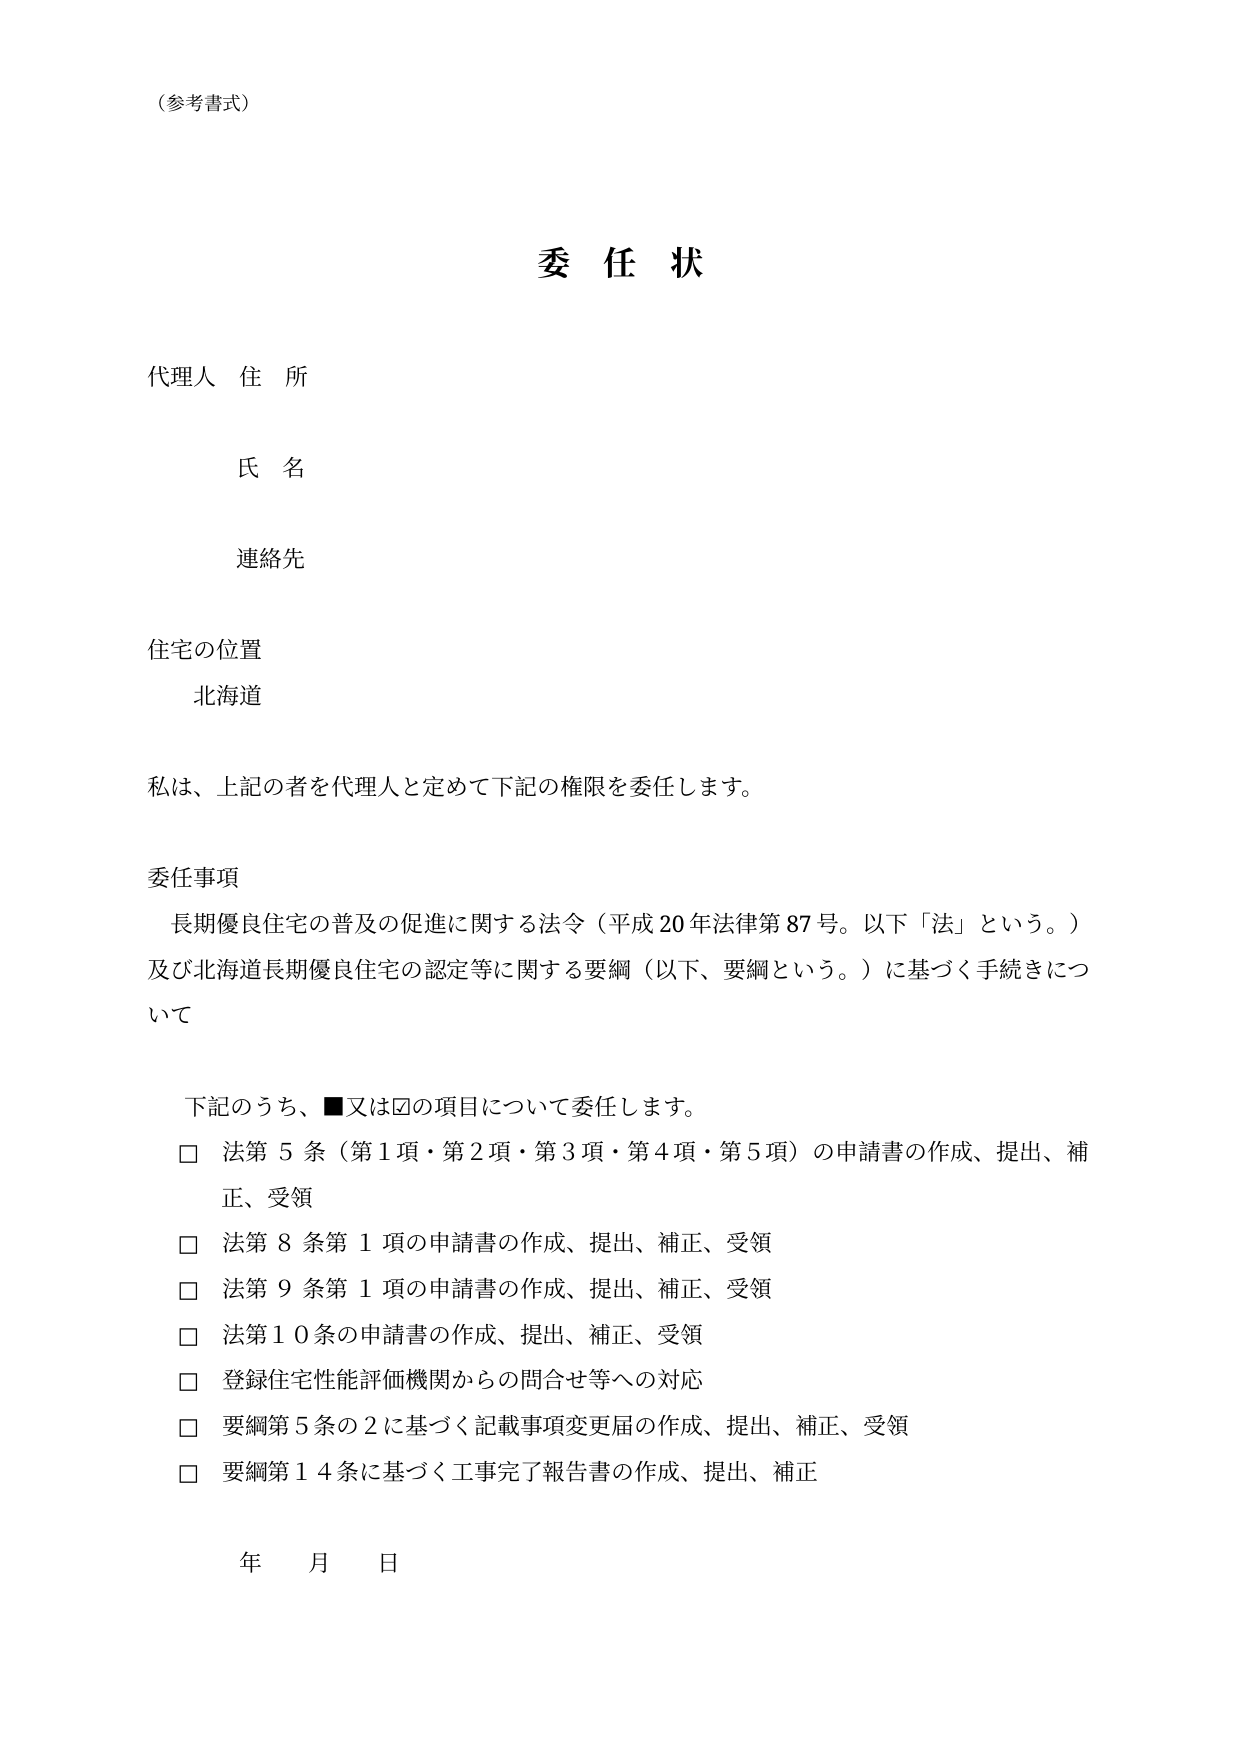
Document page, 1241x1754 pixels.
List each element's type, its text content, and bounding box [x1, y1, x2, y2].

text □ 法第 ９ 条第 １ 項の申請書の作成、提出、補正、受領 [177, 1265, 1092, 1310]
text 委任事項 [148, 854, 1092, 900]
text 私は、上記の者を代理人と定めて下記の権限を委任します。 [148, 763, 1092, 808]
text 委 任 状 [148, 215, 1092, 307]
text □ 法第 ８ 条第 １ 項の申請書の作成、提出、補正、受領 [177, 1219, 1092, 1265]
text □ 要綱第１４条に基づく工事完了報告書の作成、提出、補正 [177, 1447, 1092, 1493]
text □ 法第 ５ 条（第１項・第２項・第３項・第４項・第５項）の申請書の作成、提出、補正、受領 [177, 1128, 1092, 1219]
text □ 要綱第５条の２に基づく記載事項変更届の作成、提出、補正、受領 [177, 1402, 1092, 1447]
text 長期優良住宅の普及の促進に関する法令（平成20年法律第87号。以下「法」という。）及び北海道長期優良住宅の認定等に関する要綱（以下、要綱という。）に基づく手続きについて [148, 900, 1092, 1037]
text 氏 名 [236, 443, 1092, 489]
text 代理人 住 所 [148, 352, 1092, 398]
text 北海道 [148, 672, 1092, 717]
text 住宅の位置 [148, 626, 1092, 672]
text □ 登録住宅性能評価機関からの問合せ等への対応 [177, 1356, 1092, 1402]
text 下記のうち、■又は☑の項目について委任します。 [184, 1082, 1092, 1128]
text 連絡先 [236, 535, 1092, 580]
text □ 法第１０条の申請書の作成、提出、補正、受領 [177, 1310, 1092, 1356]
text 年 月 日 [148, 1538, 1092, 1584]
